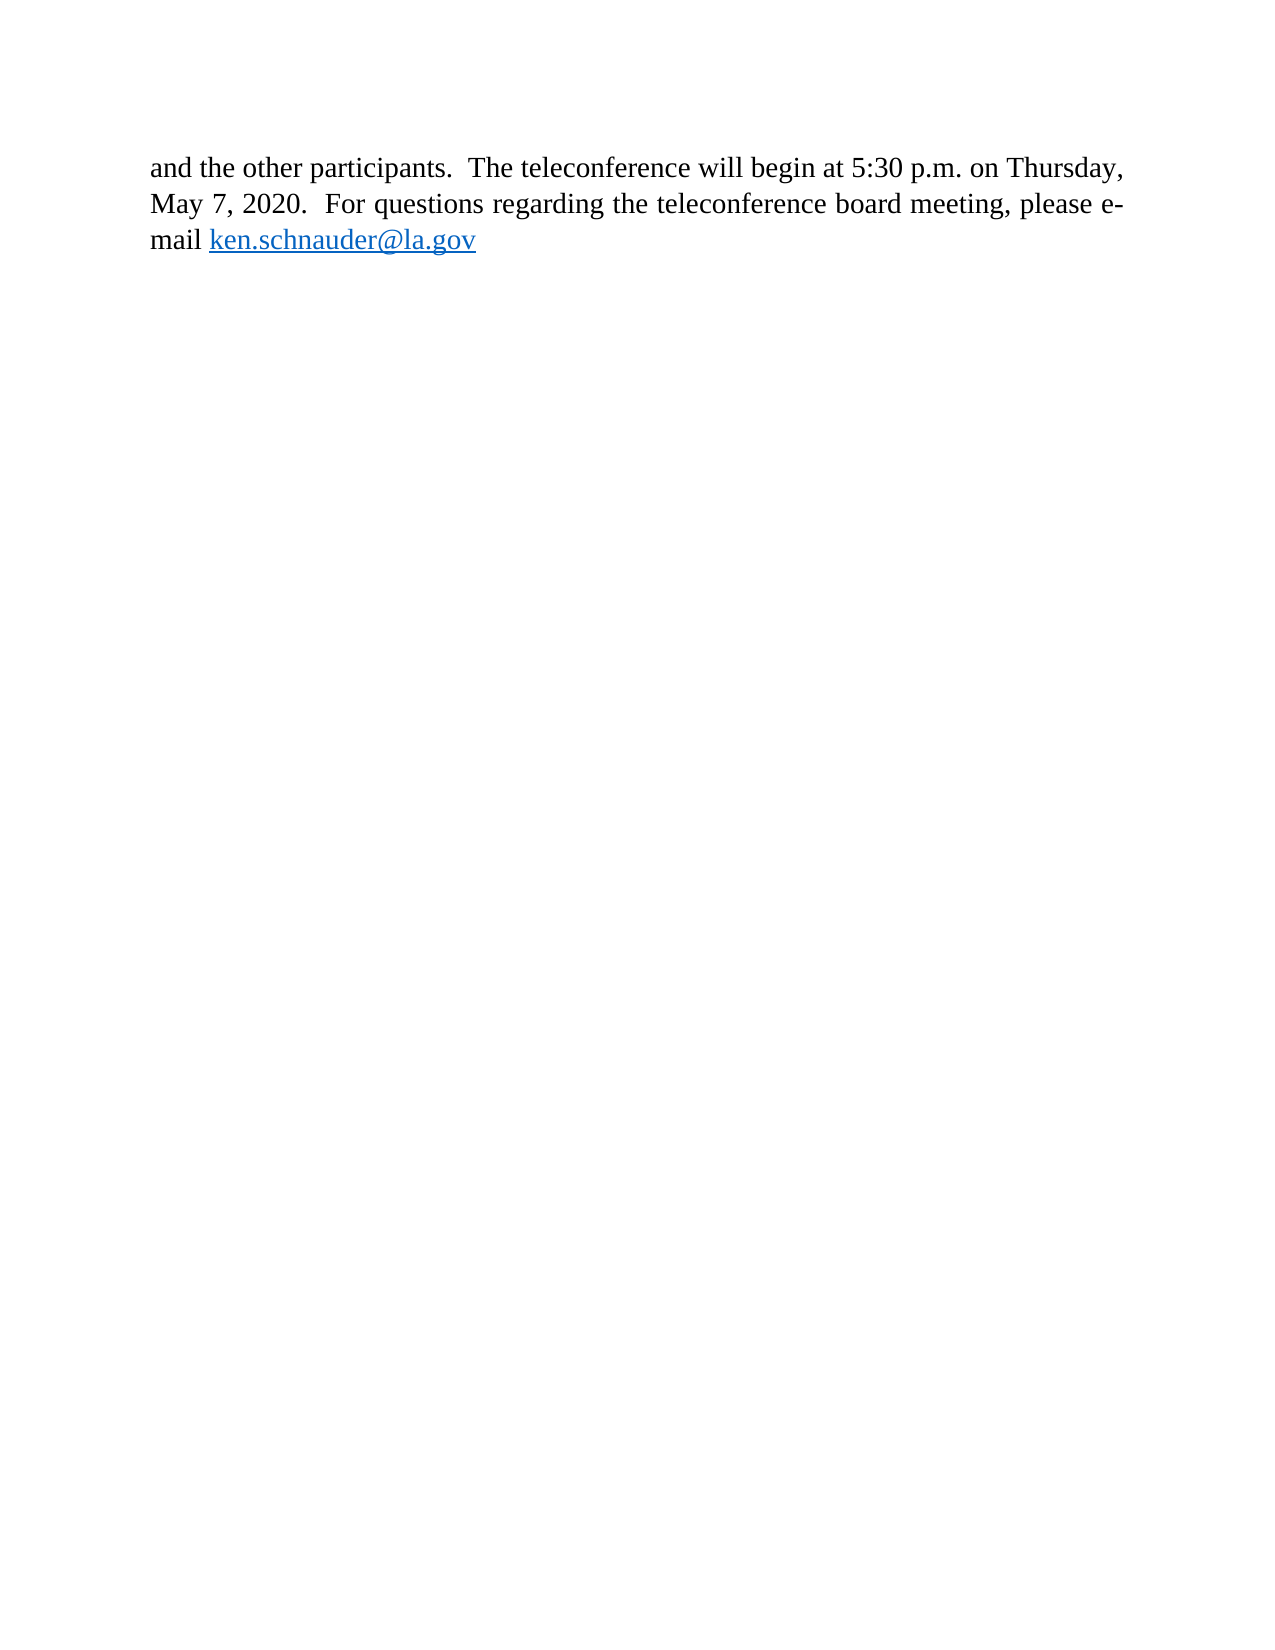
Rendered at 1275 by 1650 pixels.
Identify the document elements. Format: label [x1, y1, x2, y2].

text [150, 150, 1125, 256]
